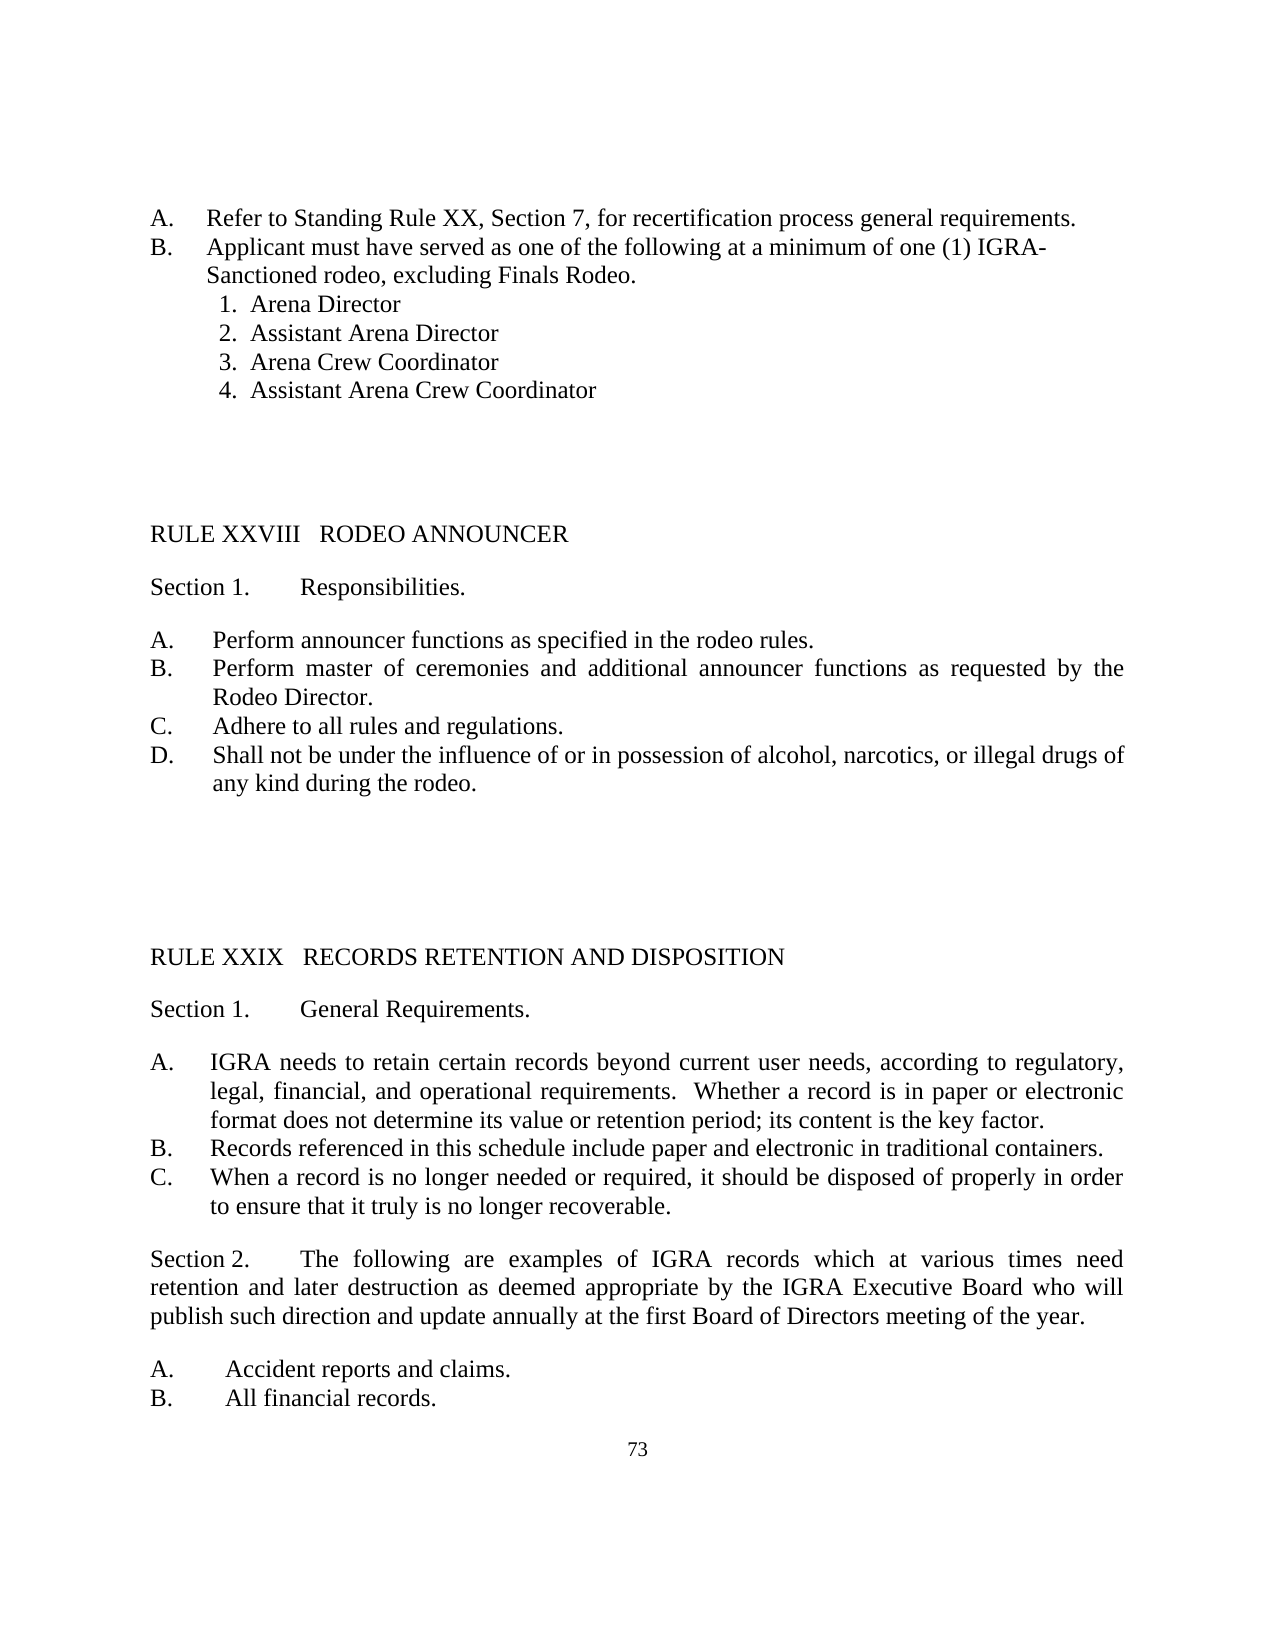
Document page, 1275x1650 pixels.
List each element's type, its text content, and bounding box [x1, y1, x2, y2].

text 2. Assistant Arena Director [150, 318, 1125, 347]
text 3. Arena Crew Coordinator [150, 347, 1125, 375]
text RULE XXVIII RODEO ANNOUNCER [150, 519, 1125, 548]
list Perform master of ceremonies and additional announcer functions as requested by the Rodeo Director. [150, 653, 1125, 711]
text RULE XXIX RECORDS RETENTION AND DISPOSITION [150, 942, 1125, 970]
list Adhere to all rules and regulations. [150, 711, 1125, 740]
list When a record is no longer needed or required, it should be disposed of properly in order to ensure that it truly is no longer recoverable. [150, 1162, 1125, 1220]
text Sanctioned rodeo, excluding Finals Rodeo. [150, 260, 1125, 289]
text B. Applicant must have served as one of the following at a minimum of one (1) IGRA- [150, 232, 1125, 260]
text Section 2. The following are examples of IGRA records which at various times need retention and later destruction as deemed appropriate by the IGRA Executive Board who will publish such direction and update annually at the first Board of Directors meeting of the year. [150, 1244, 1125, 1330]
text Section 1. Responsibilities. [150, 572, 1125, 601]
list Records referenced in this schedule include paper and electronic in traditional containers. [150, 1133, 1125, 1162]
list Shall not be under the influence of or in possession of alcohol, narcotics, or illegal drugs of any kind during the rodeo. [150, 740, 1125, 797]
list Perform announcer functions as specified in the rodeo rules. [150, 625, 1125, 653]
list Accident reports and claims. [150, 1354, 1125, 1383]
list All financial records. [150, 1383, 1125, 1412]
text Section 1. General Requirements. [150, 994, 1125, 1023]
list IGRA needs to retain certain records beyond current user needs, according to regulatory, legal, financial, and operational requirements. Whether a record is in paper or electronic format does not determine its value or retention period; its content is the key factor. [150, 1047, 1125, 1133]
text 4. Assistant Arena Crew Coordinator [150, 375, 1125, 404]
text A. Refer to Standing Rule XX, Section 7, for recertification process general requirements. [150, 203, 1125, 232]
text 1. Arena Director [150, 289, 1125, 318]
